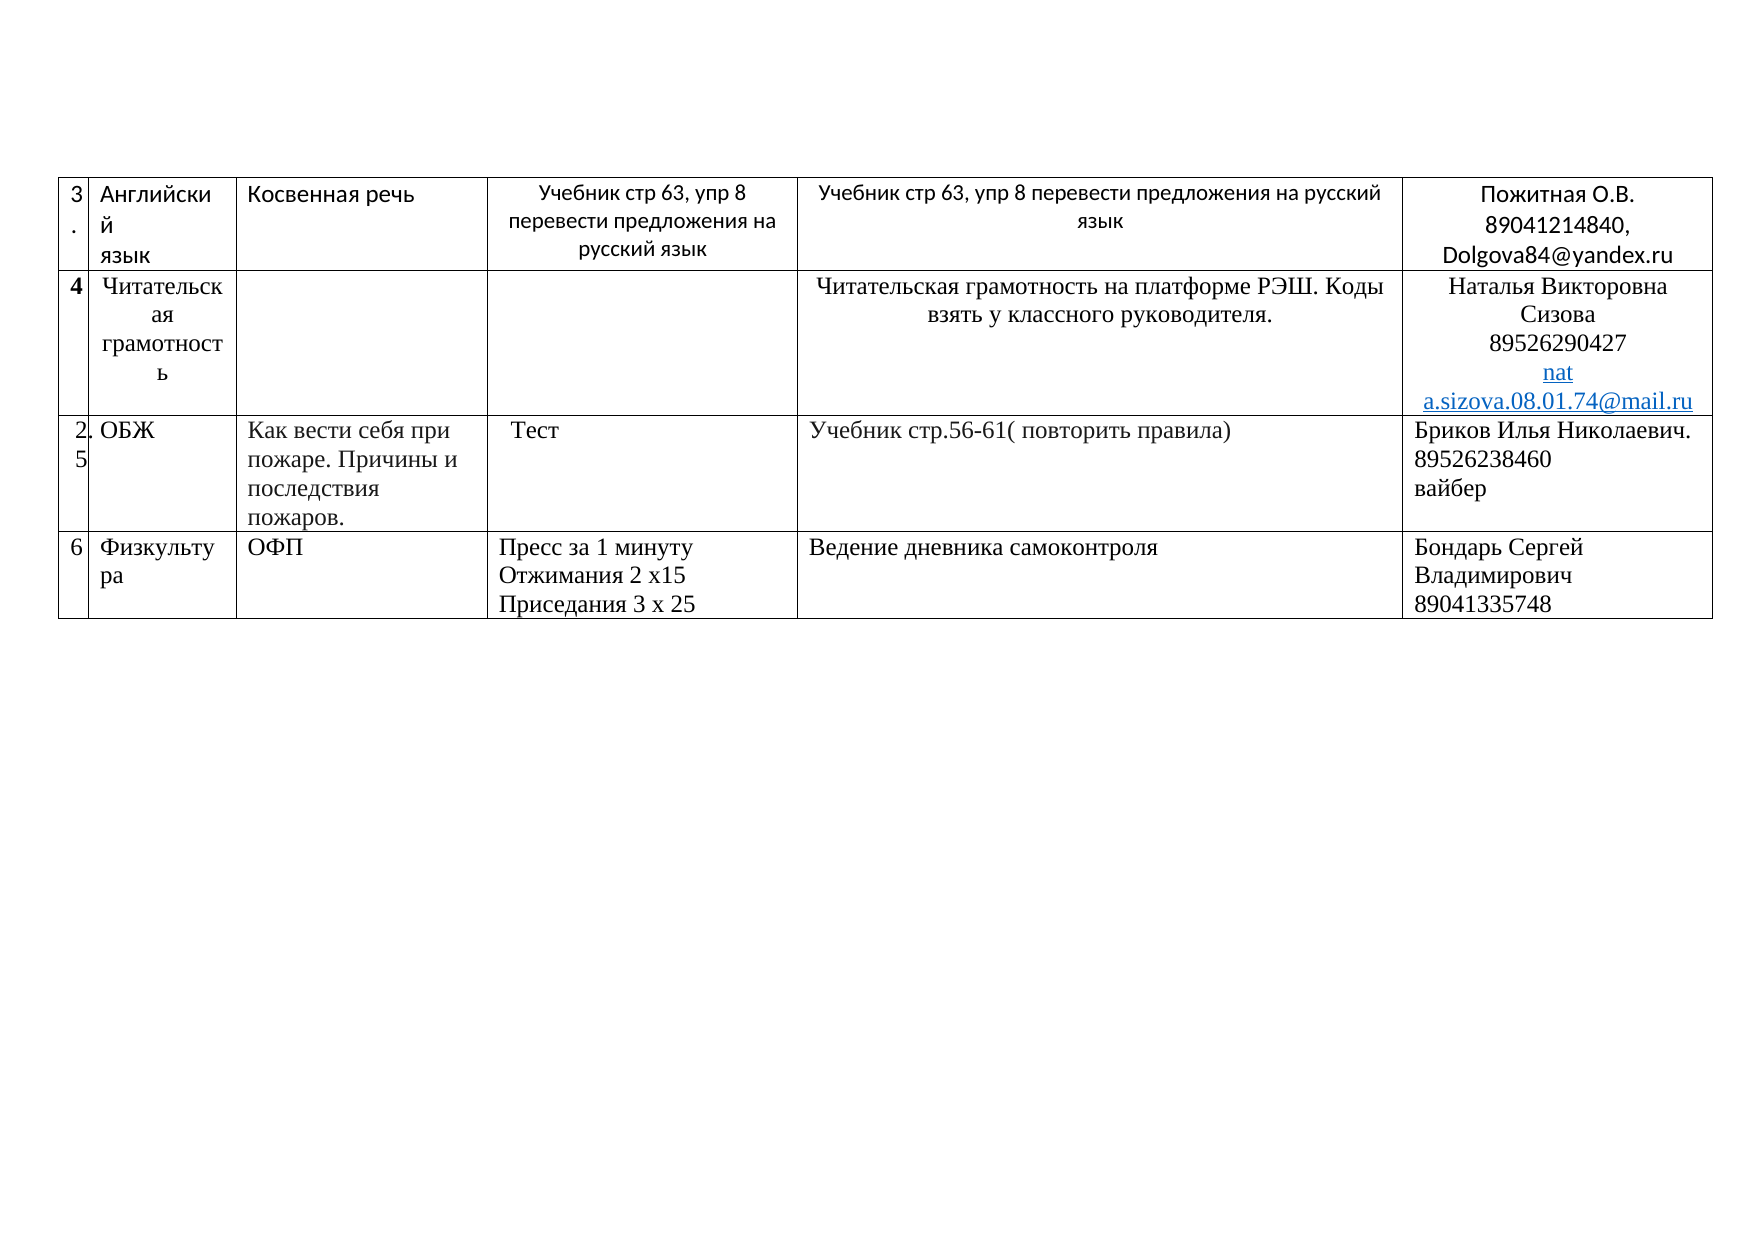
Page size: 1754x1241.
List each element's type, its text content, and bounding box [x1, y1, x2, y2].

table_cell Учебник стр 63, упр 8 перевести предложения на русский язык [488, 178, 797, 270]
table_cell ОБЖ [89, 416, 236, 531]
table_cell Читательская грамотность [89, 271, 236, 414]
table_cell Пресс за 1 минуту Отжимания 2 х15 Приседания 3 х 25 [488, 532, 797, 618]
table_cell Наталья Викторовна Сизова 89526290427 nata.sizova.08.01.74@mail.ru [1403, 271, 1712, 414]
table_cell 4 [59, 271, 88, 414]
table_cell Тест [488, 416, 797, 531]
table_cell Физкультура [89, 532, 236, 618]
table_cell 5 [59, 416, 88, 531]
table_cell Читательская грамотность на платформе РЭШ. Коды взять у классного руководителя. [798, 271, 1402, 414]
table_cell Учебник стр.56-61( повторить правила) [798, 416, 1402, 531]
table_cell 3. [59, 178, 88, 270]
table_cell [237, 271, 487, 414]
table_cell Пожитная О.В. 89041214840, Dolgova84@yandex.ru [1403, 178, 1712, 270]
table_cell 6 [59, 532, 88, 618]
table_cell Как вести себя при пожаре. Причины и последствия пожаров. [237, 416, 487, 531]
table_cell Учебник стр 63, упр 8 перевести предложения на русский язык [798, 178, 1402, 270]
table_cell Ведение дневника самоконтроля [798, 532, 1402, 618]
table_cell Английский язык [89, 178, 236, 270]
table_cell Косвенная речь [237, 178, 487, 270]
table_cell Бондарь Сергей Владимирович 89041335748 [1403, 532, 1712, 618]
table_cell Бриков Илья Николаевич. 89526238460 вайбер [1403, 416, 1712, 531]
table_cell [488, 271, 797, 414]
table_cell ОФП [237, 532, 487, 618]
